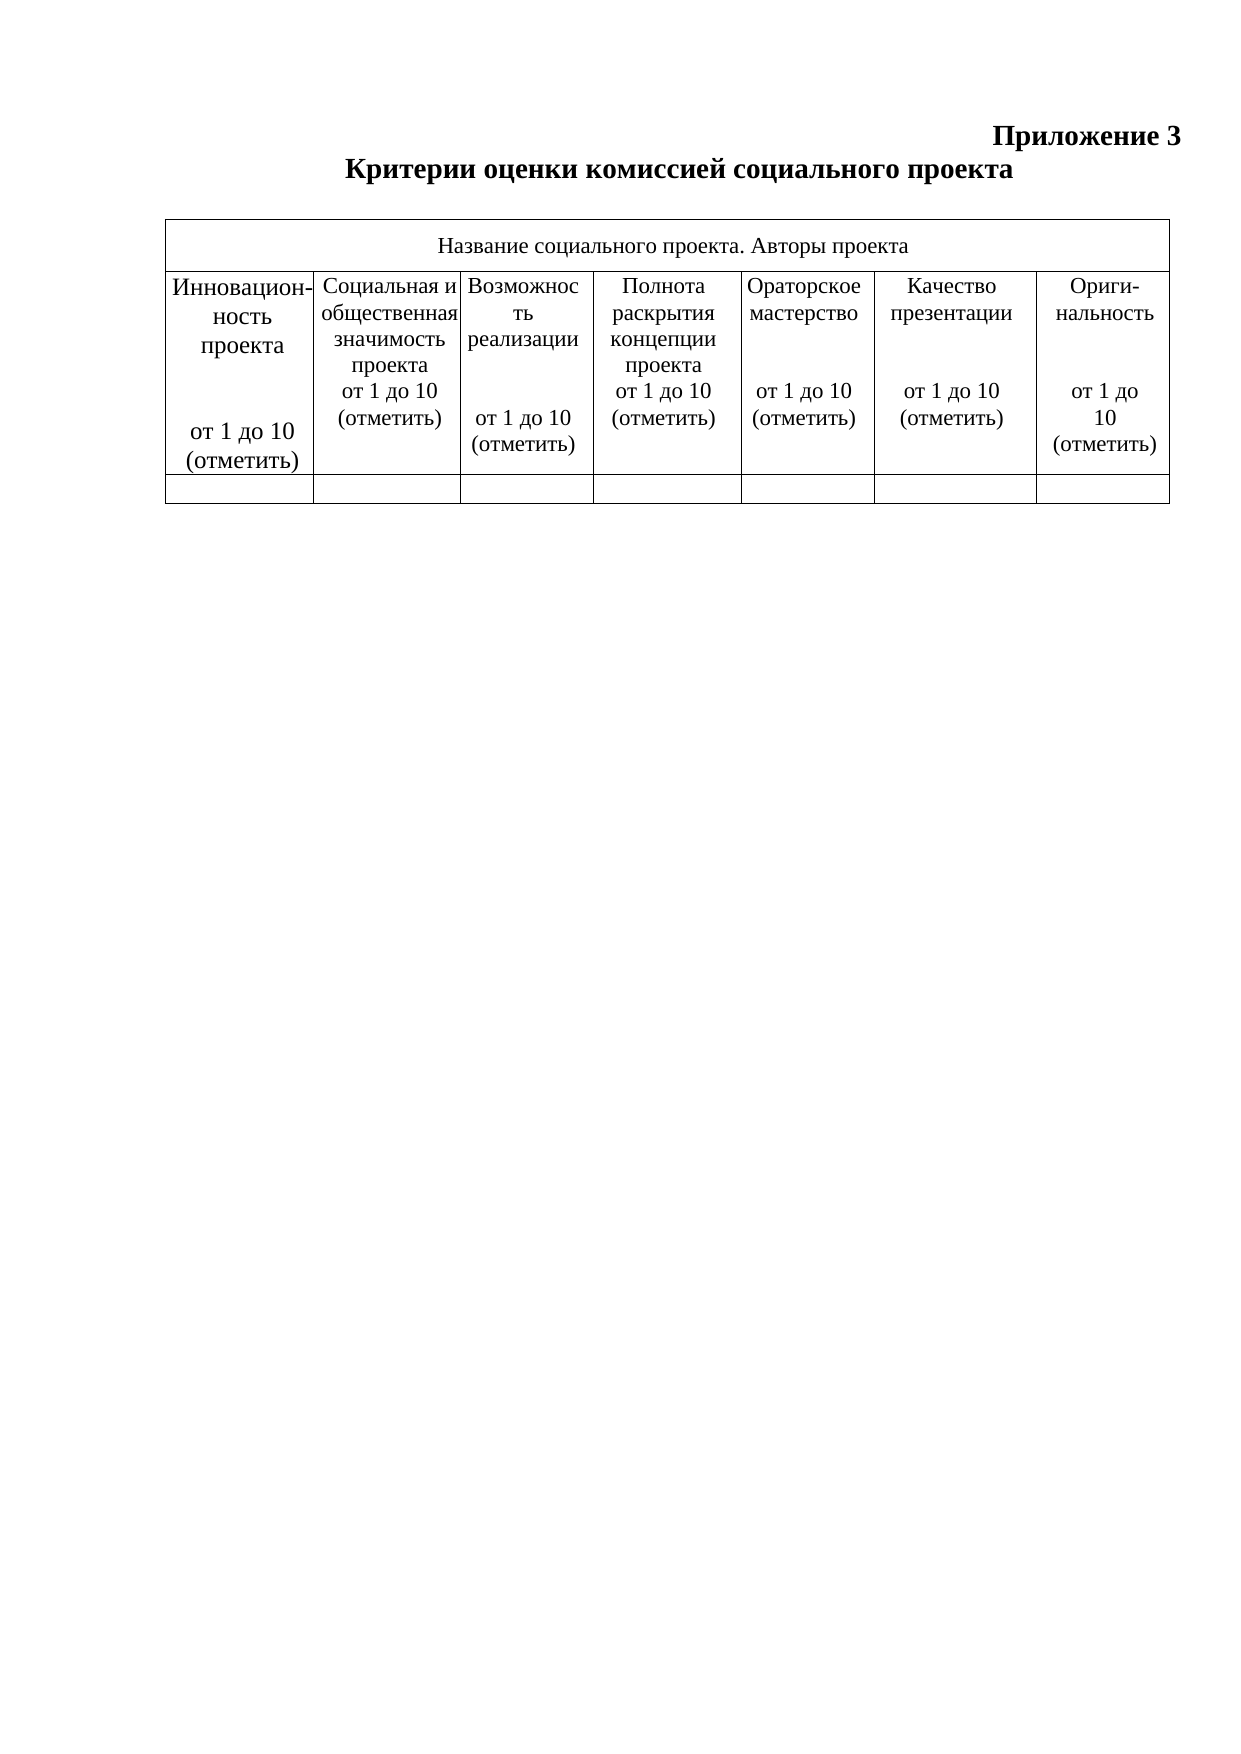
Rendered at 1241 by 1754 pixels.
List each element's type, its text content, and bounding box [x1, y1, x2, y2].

text Критерии оценки комиссией социального проекта [177, 152, 1181, 185]
table_cell [594, 475, 741, 503]
table_cell Инновацион- ность проекта от 1 до 10 (отметить) [166, 272, 313, 473]
table_cell [461, 475, 593, 503]
table_cell [742, 475, 874, 503]
table_cell Возможность реализации от 1 до 10 (отметить) [461, 272, 593, 473]
table_cell [875, 475, 1036, 503]
text Приложение 3 [177, 118, 1181, 152]
table_cell [314, 475, 460, 503]
table_cell Ориги-нальность от 1 до 10 (отметить) [1037, 272, 1169, 473]
table_cell Социальная и общественная значимость проекта от 1 до 10 (отметить) [314, 272, 460, 473]
table_cell Качество презентации от 1 до 10 (отметить) [875, 272, 1036, 473]
table_cell [166, 475, 313, 503]
table_cell Ораторское мастерство от 1 до 10 (отметить) [742, 272, 874, 473]
table_header Название социального проекта. Авторы проекта [166, 220, 1169, 271]
table_cell [1037, 475, 1169, 503]
table_cell Полнота раскрытия концепции проекта от 1 до 10 (отметить) [594, 272, 741, 473]
